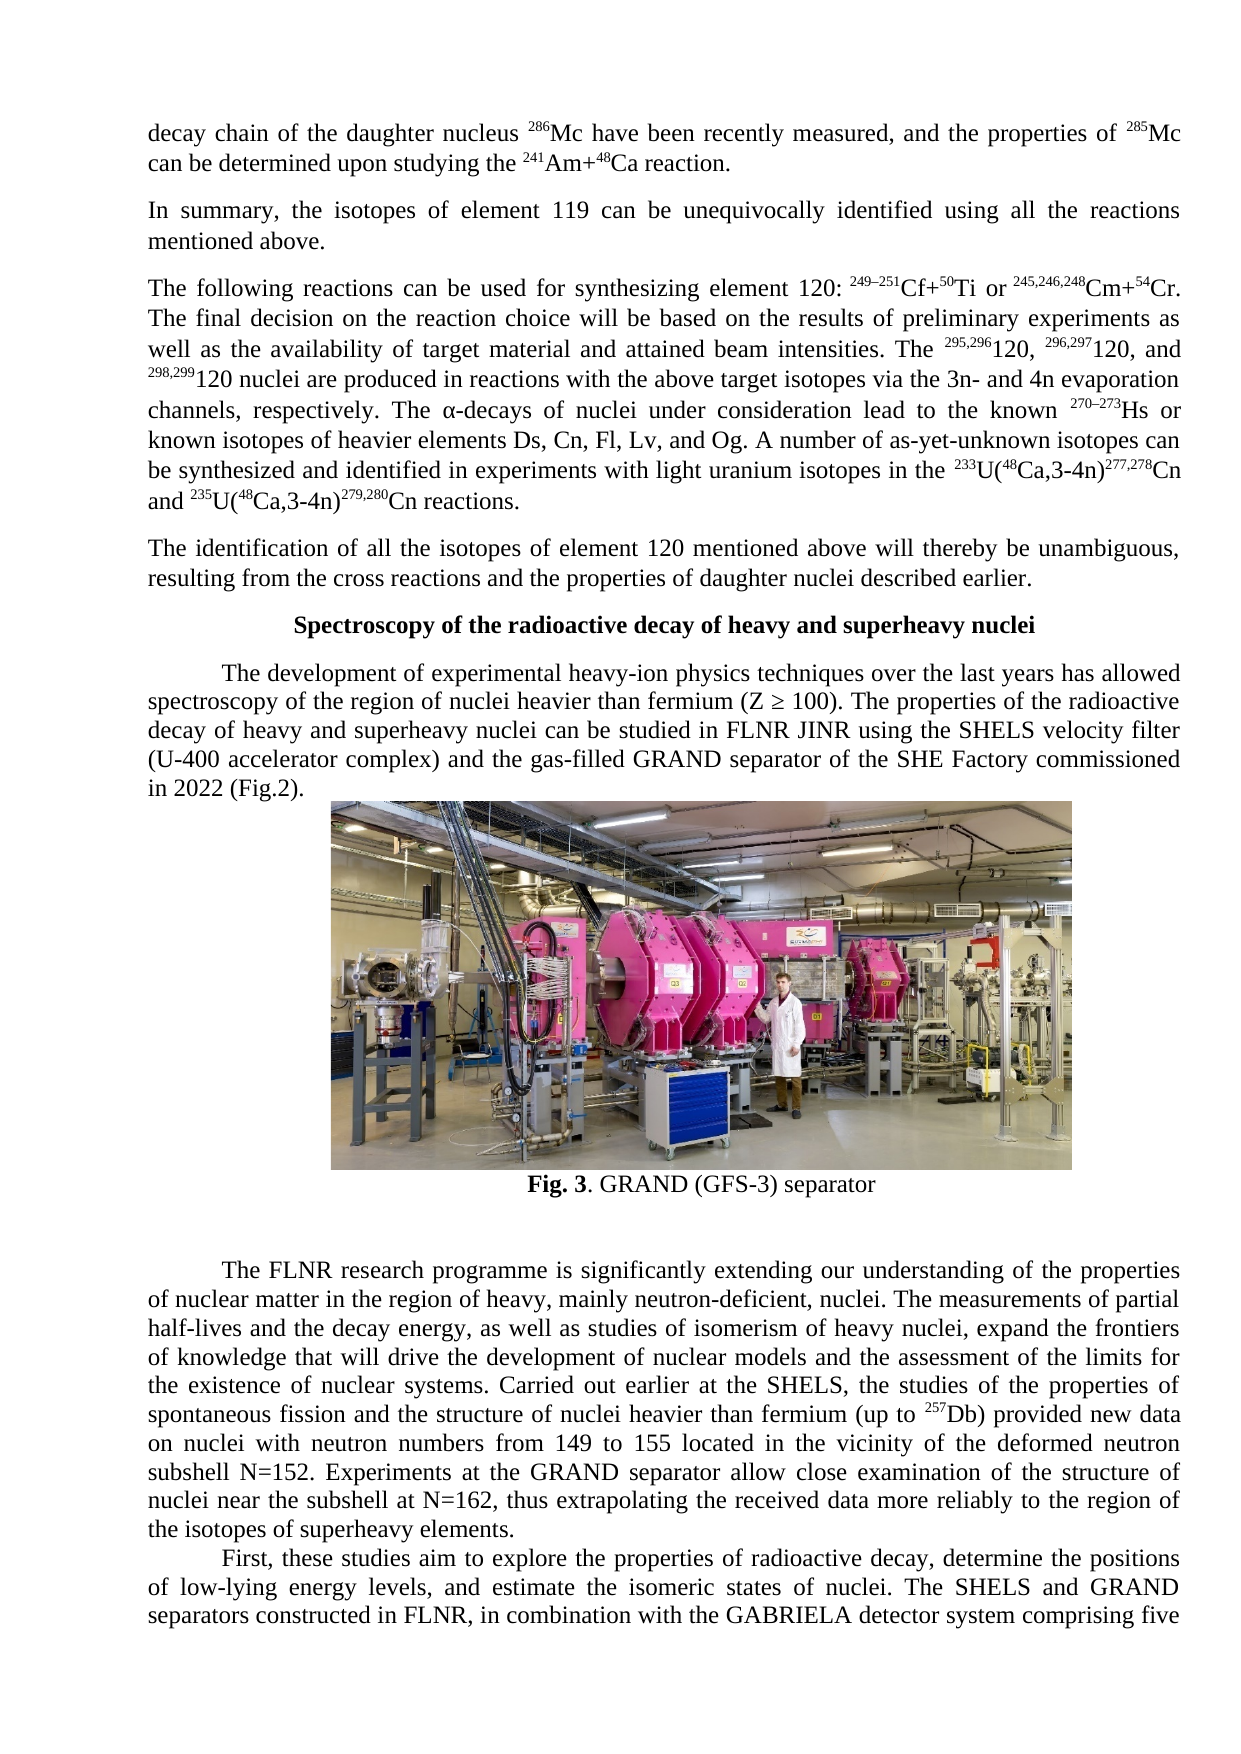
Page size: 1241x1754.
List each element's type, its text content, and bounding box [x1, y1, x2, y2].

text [148, 118, 1181, 177]
text The following reactions can be used for synthesizing element 120: 249–251Cf+50Ti or 245,246,248Cm+54Cr. The final decision on the reaction choice will be based on the results of preliminary experiments as well as the availability of target material and attained beam intensities. The 295,296120, 296,297120, and 298,299120 nuclei are produced in reactions with the above target isotopes via the 3n- and 4n evaporation channels, respectively. The α-decays of nuclei under consideration lead to the known 270–273Hs or known isotopes of heavier elements Ds, Cn, Fl, Lv, and Og. A number of as-yet-unknown isotopes can be synthesized and identified in experiments with light uranium isotopes in the 233U(48Ca,3-4n)277,278Cn and 235U(48Ca,3-4n)279,280Cn reactions. [148, 273, 1181, 515]
text The development of experimental heavy-ion physics techniques over the last years has allowed spectroscopy of the region of nuclei heavier than fermium (Z ≥ 100). The properties of the radioactive decay of heavy and superheavy nuclei can be studied in FLNR JINR using the SHELS velocity filter (U-400 accelerator complex) and the gas-filled GRAND separator of the SHE Factory commissioned in 2022 (Fig.2). [148, 658, 1181, 801]
picture [330, 801, 1072, 1170]
text The FLNR research programme is significantly extending our understanding of the properties of nuclear matter in the region of heavy, mainly neutron-deficient, nuclei. The measurements of partial half-lives and the decay energy, as well as studies of isomerism of heavy nuclei, expand the frontiers of knowledge that will drive the development of nuclear models and the assessment of the limits for the existence of nuclear systems. Carried out earlier at the SHELS, the studies of the properties of spontaneous fission and the structure of nuclei heavier than fermium (up to 257Db) provided new data on nuclei with neutron numbers from 149 to 155 located in the vicinity of the deformed neutron subshell N=152. Experiments at the GRAND separator allow close examination of the structure of nuclei near the subshell at N=162, thus extrapolating the received data more reliably to the region of the isotopes of superheavy elements. [148, 1256, 1181, 1543]
text Spectroscopy of the radioactive decay of heavy and superheavy nuclei [148, 611, 1181, 639]
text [148, 1543, 1181, 1629]
text Fig. 3. GRAND (GFS-3) separator [148, 1169, 1181, 1198]
text The identification of all the isotopes of element 120 mentioned above will thereby be unambiguous, resulting from the cross reactions and the properties of daughter nuclei described earlier. [148, 533, 1181, 592]
text In summary, the isotopes of element 119 can be unequivocally identified using all the reactions mentioned above. [148, 196, 1181, 255]
